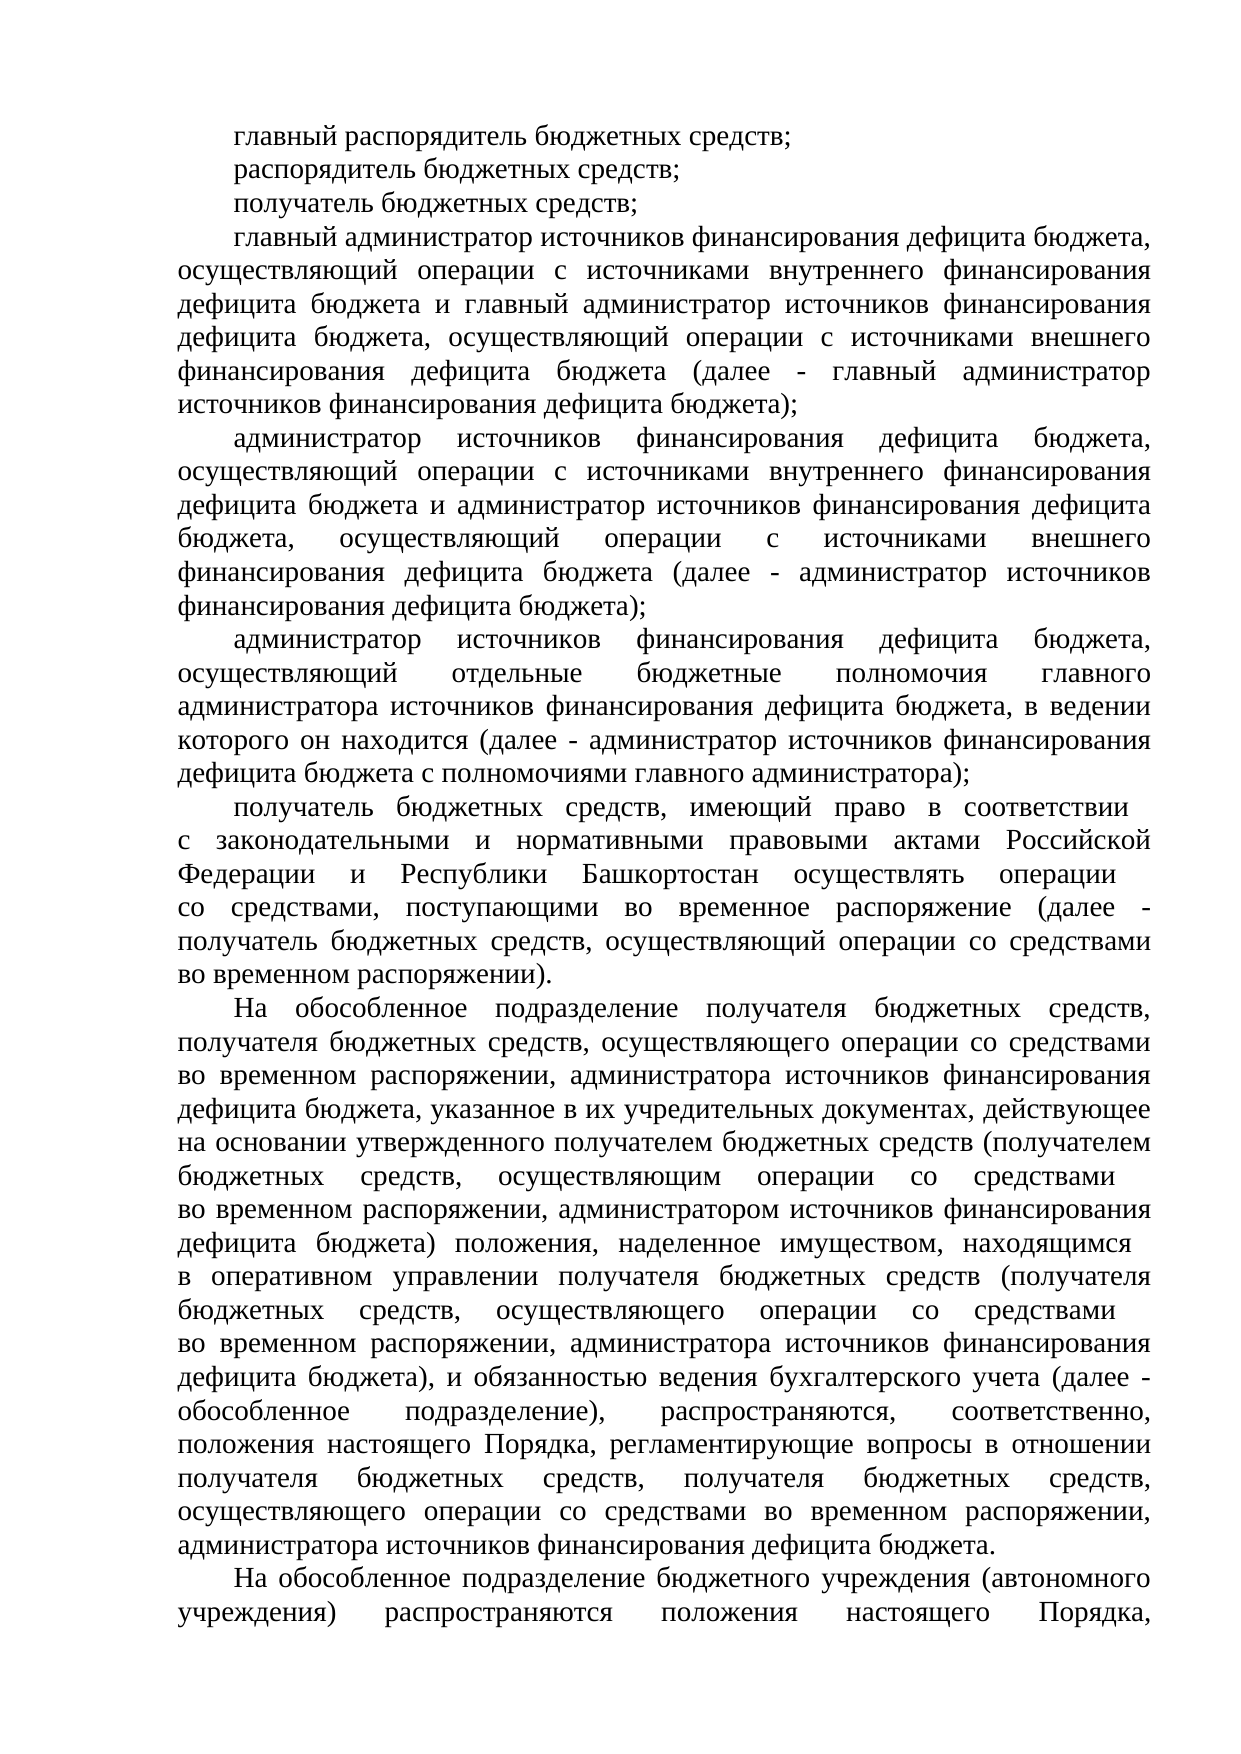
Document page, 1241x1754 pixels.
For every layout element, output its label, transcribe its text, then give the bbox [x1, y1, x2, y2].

text распорядитель бюджетных средств; [177, 152, 1152, 185]
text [177, 1560, 1152, 1627]
text главный администратор источников финансирования дефицита бюджета, осуществляющий операции с источниками внутреннего финансирования дефицита бюджета и главный администратор источников финансирования дефицита бюджета, осуществляющий операции с источниками внешнего финансирования дефицита бюджета (далее - главный администратор источников финансирования дефицита бюджета); [177, 219, 1152, 420]
text получатель бюджетных средств; [177, 185, 1152, 219]
text На обособленное подразделение получателя бюджетных средств, получателя бюджетных средств, осуществляющего операции со средствами во временном распоряжении, администратора источников финансирования дефицита бюджета, указанное в их учредительных документах, действующее на основании утвержденного получателем бюджетных средств (получателем бюджетных средств, осуществляющим операции со средствами во временном распоряжении, администратором источников финансирования дефицита бюджета) положения, наделенное имуществом, находящимся в оперативном управлении получателя бюджетных средств (получателя бюджетных средств, осуществляющего операции со средствами во временном распоряжении, администратора источников финансирования дефицита бюджета), и обязанностью ведения бухгалтерского учета (далее - обособленное подразделение), распространяются, соответственно, положения настоящего Порядка, регламентирующие вопросы в отношении получателя бюджетных средств, получателя бюджетных средств, осуществляющего операции со средствами во временном распоряжении, администратора источников финансирования дефицита бюджета. [177, 990, 1152, 1560]
text администратор источников финансирования дефицита бюджета, осуществляющий отдельные бюджетные полномочия главного администратора источников финансирования дефицита бюджета, в ведении которого он находится (далее - администратор источников финансирования дефицита бюджета с полномочиями главного администратора); [177, 621, 1152, 789]
text администратор источников финансирования дефицита бюджета, осуществляющий операции с источниками внутреннего финансирования дефицита бюджета и администратор источников финансирования дефицита бюджета, осуществляющий операции с источниками внешнего финансирования дефицита бюджета (далее - администратор источников финансирования дефицита бюджета); [177, 420, 1152, 621]
text главный распорядитель бюджетных средств; [177, 118, 1152, 152]
text получатель бюджетных средств, имеющий право в соответствии с законодательными и нормативными правовыми актами Российской Федерации и Республики Башкортостан осуществлять операции со средствами, поступающими во временное распоряжение (далее - получатель бюджетных средств, осуществляющий операции со средствами во временном распоряжении). [177, 789, 1152, 990]
